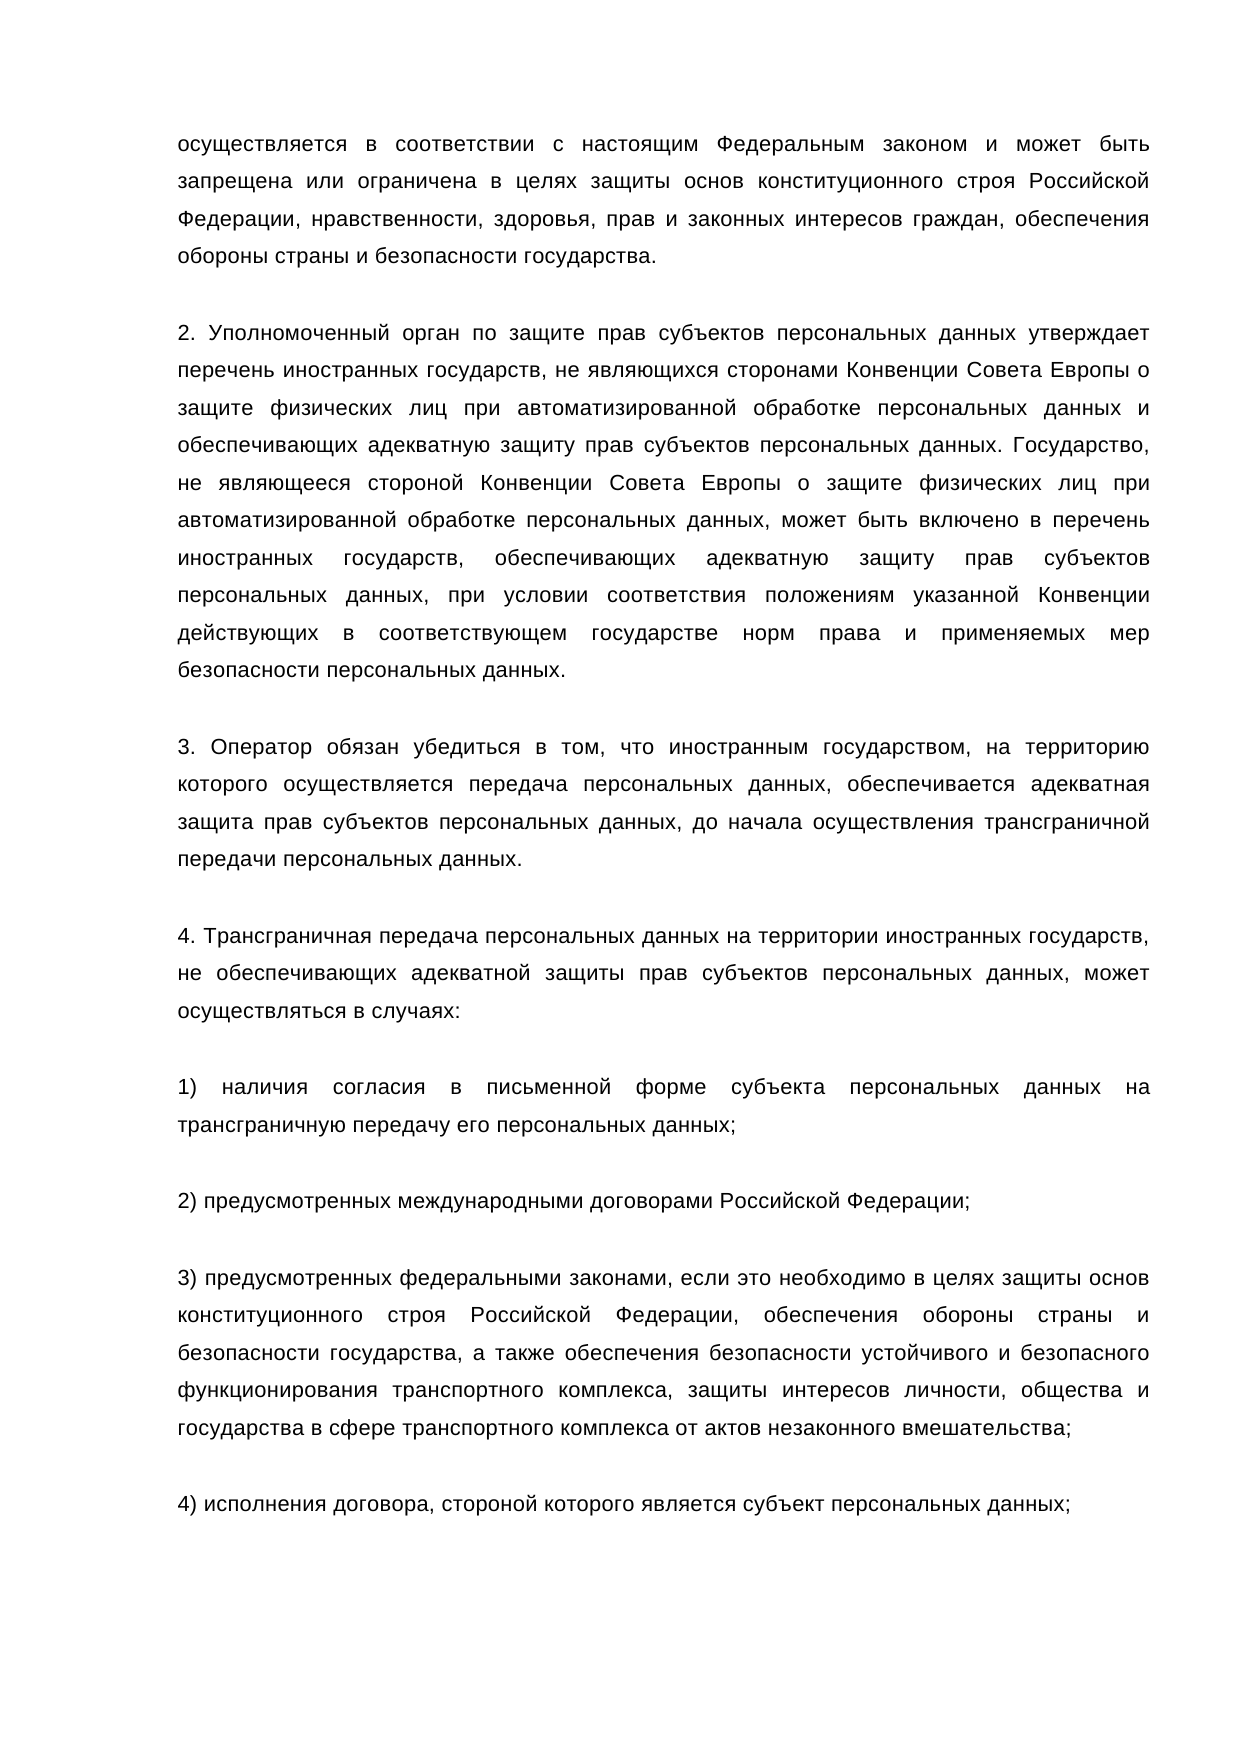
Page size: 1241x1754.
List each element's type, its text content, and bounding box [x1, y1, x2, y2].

text 3. Оператор обязан убедиться в том, что иностранным государством, на территорию которого осуществляется передача персональных данных, обеспечивается адекватная защита прав субъектов персональных данных, до начала осуществления трансграничной передачи персональных данных. [177, 721, 1152, 871]
text 4. Трансграничная передача персональных данных на территории иностранных государств, не обеспечивающих адекватной защиты прав субъектов персональных данных, может осуществляться в случаях: [177, 910, 1152, 1023]
text 2. Уполномоченный орган по защите прав субъектов персональных данных утверждает перечень иностранных государств, не являющихся сторонами Конвенции Совета Европы о защите физических лиц при автоматизированной обработке персональных данных и обеспечивающих адекватную защиту прав субъектов персональных данных. Государство, не являющееся стороной Конвенции Совета Европы о защите физических лиц при автоматизированной обработке персональных данных, может быть включено в перечень иностранных государств, обеспечивающих адекватную защиту прав субъектов персональных данных, при условии соответствия положениям указанной Конвенции действующих в соответствующем государстве норм права и применяемых мер безопасности персональных данных. [177, 307, 1152, 682]
text 2) предусмотренных международными договорами Российской Федерации; [177, 1176, 1152, 1213]
text 3) предусмотренных федеральными законами, если это необходимо в целях защиты основ конституционного строя Российской Федерации, обеспечения обороны страны и безопасности государства, а также обеспечения безопасности устойчивого и безопасного функционирования транспортного комплекса, защиты интересов личности, общества и государства в сфере транспортного комплекса от актов незаконного вмешательства; [177, 1252, 1152, 1440]
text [177, 118, 1152, 268]
text 1) наличия согласия в письменной форме субъекта персональных данных на трансграничную передачу его персональных данных; [177, 1062, 1152, 1137]
text 4) исполнения договора, стороной которого является субъект персональных данных; [177, 1479, 1152, 1517]
